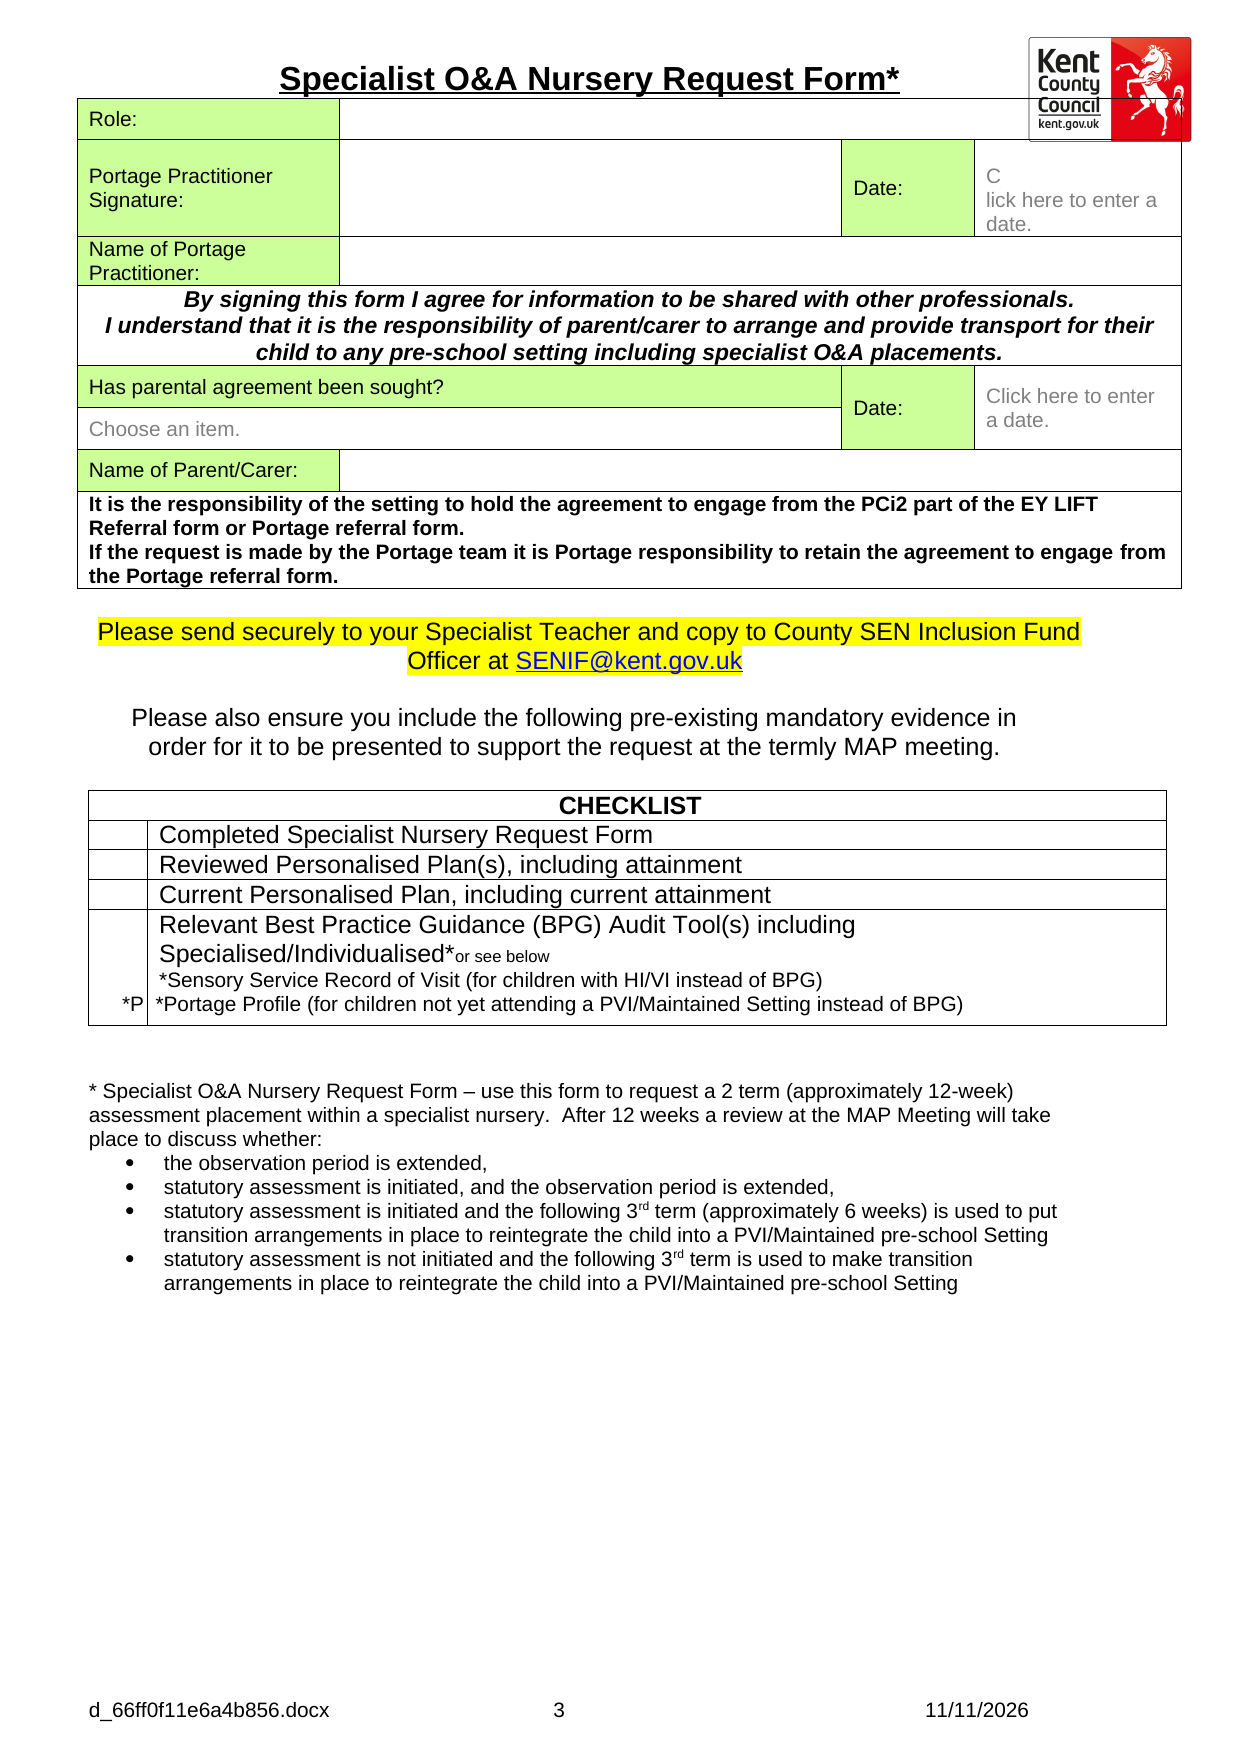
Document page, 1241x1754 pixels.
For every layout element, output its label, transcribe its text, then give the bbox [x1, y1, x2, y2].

table_cell [340, 140, 841, 236]
table_cell [340, 237, 1181, 285]
table_cell Date: [842, 366, 974, 449]
text Please send securely to your Specialist Teacher and copy to County SEN Inclusion Fund Officer at SENIF@kent.gov.uk [742, 617, 1090, 675]
text Please send securely to your Specialist Teacher and copy to County SEN Inclusion Fund Officer at SENIF@kent.gov.uk [59, 617, 407, 675]
table_cell By signing this form I agree for information to be shared with other professionals. I understand that it is the responsibility of parent/carer to arrange and provide transport for their child to any pre-school setting including specialist O&A placements. [78, 286, 1181, 365]
table_header CHECKLIST [89, 791, 1166, 819]
table_cell Reviewed Personalised Plan(s), including attainment [148, 850, 1166, 879]
table_cell Portage Practitioner Signature: [78, 140, 339, 236]
text Please also ensure you include the following pre-existing mandatory evidence in [59, 703, 1090, 732]
text order for it to be presented to support the request at the termly MAP meeting. [59, 732, 1090, 761]
table_cell [340, 99, 1181, 139]
table_cell [89, 880, 147, 909]
list statutory assessment is initiated, and the observation period is extended, [126, 1175, 1090, 1199]
table_cell Name of Parent/Carer: [78, 450, 339, 491]
table_cell It is the responsibility of the setting to hold the agreement to engage from the PCi2 part of the EY LIFT Referral form or Portage referral form. If the request is made by the Portage team it is Portage responsibility to retain the agreement to engage from the Portage referral form. [78, 492, 1181, 587]
table_cell Date: [842, 140, 974, 236]
table_cell [340, 450, 1181, 491]
list statutory assessment is not initiated and the following 3rd term is used to make transition arrangements in place to reintegrate the child into a PVI/Maintained pre-school Setting [126, 1247, 1090, 1295]
table_cell [78, 408, 841, 449]
table_cell Current Personalised Plan, including current attainment [148, 880, 1166, 909]
table_cell [975, 140, 1181, 236]
table_cell Name of Portage Practitioner: [78, 237, 339, 285]
table_cell Has parental agreement been sought? [78, 366, 841, 407]
text * Specialist O&A Nursery Request Form – use this form to request a 2 term (approximately 12-week) assessment placement within a specialist nursery. After 12 weeks a review at the MAP Meeting will take place to discuss whether: [89, 1079, 1090, 1151]
table_cell Completed Specialist Nursery Request Form [148, 821, 1166, 849]
table_cell [89, 821, 147, 849]
table_cell Relevant Best Practice Guidance (BPG) Audit Tool(s) including Specialised/Individualised*or see below *Sensory Service Record of Visit (for children with HI/VI instead of BPG) *P *Portage Profile (for children not yet attending a PVI/Maintained Setting instead of BPG) [148, 910, 1166, 1025]
table_cell Role: [78, 99, 339, 139]
table_cell [89, 850, 147, 879]
list the observation period is extended, [126, 1151, 1090, 1175]
table_cell [89, 910, 147, 1025]
picture [1025, 35, 1194, 145]
table_cell [975, 366, 1181, 449]
list statutory assessment is initiated and the following 3rd term (approximately 6 weeks) is used to put transition arrangements in place to reintegrate the child into a PVI/Maintained pre-school Setting [126, 1199, 1090, 1247]
